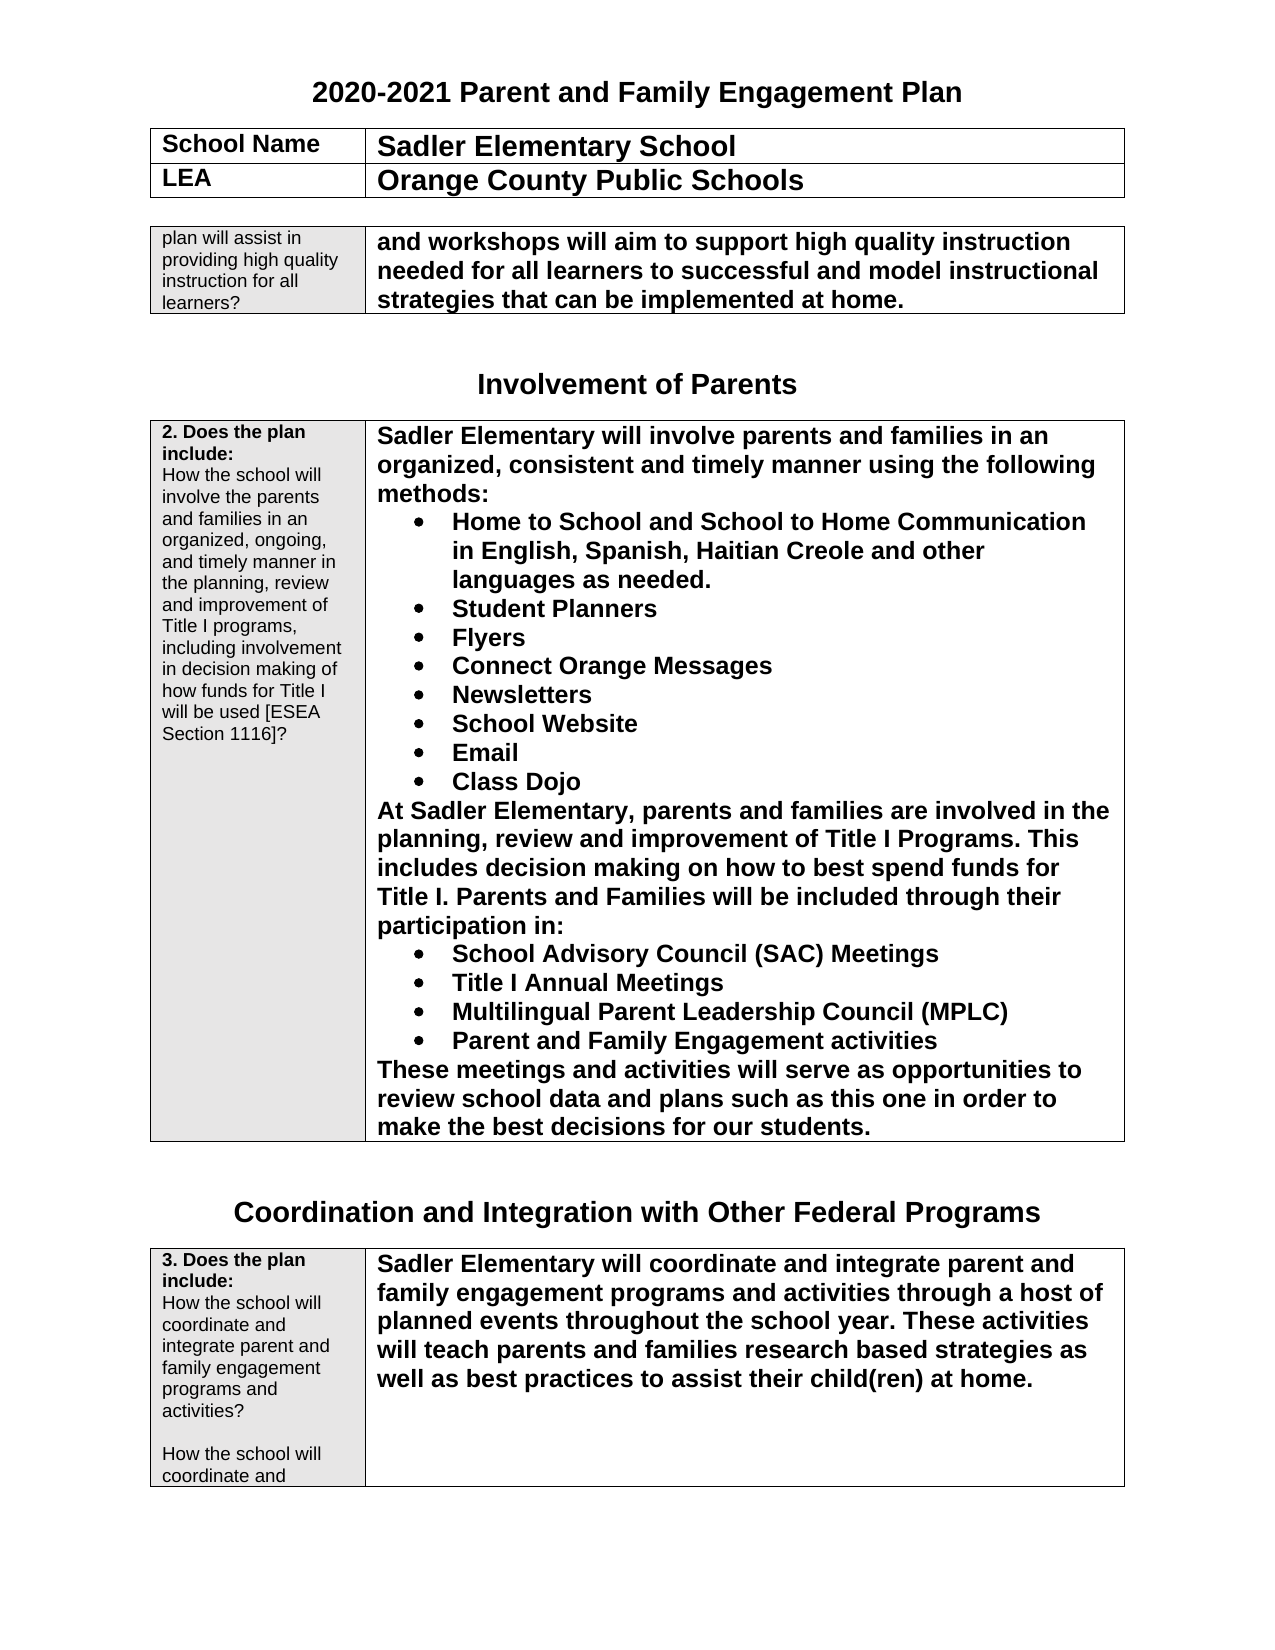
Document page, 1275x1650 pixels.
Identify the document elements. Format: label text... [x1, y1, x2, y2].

text Coordination and Integration with Other Federal Programs [150, 1195, 1125, 1228]
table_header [366, 227, 1124, 313]
table_header 2. Does the plan include: How the school will involve the parents and families in an organized, ongoing, and timely manner in the planning, review and improvement of Title I programs, including involvement in decision making of how funds for Title I will be used [ESEA Section 1116]? [151, 421, 365, 1141]
table_header Sadler Elementary will involve parents and families in an organized, consistent and timely manner using the following methods: Home to School and School to Home Communication in English, Spanish, Haitian Creole and other languages as needed. Student Planners Flyers Connect Orange Messages Newsletters School Website Email Class Dojo At Sadler Elementary, parents and families are involved in the planning, review and improvement of Title I Programs. This includes decision making on how to best spend funds for Title I. Parents and Families will be included through their participation in: School Advisory Council (SAC) Meetings Title I Annual Meetings Multilingual Parent Leadership Council (MPLC) Parent and Family Engagement activities These meetings and activities will serve as opportunities to review school data and plans such as this one in order to make the best decisions for our students. [366, 421, 1124, 1141]
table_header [366, 1249, 1124, 1486]
text Involvement of Parents [150, 367, 1125, 401]
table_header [151, 227, 365, 313]
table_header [151, 1249, 365, 1486]
